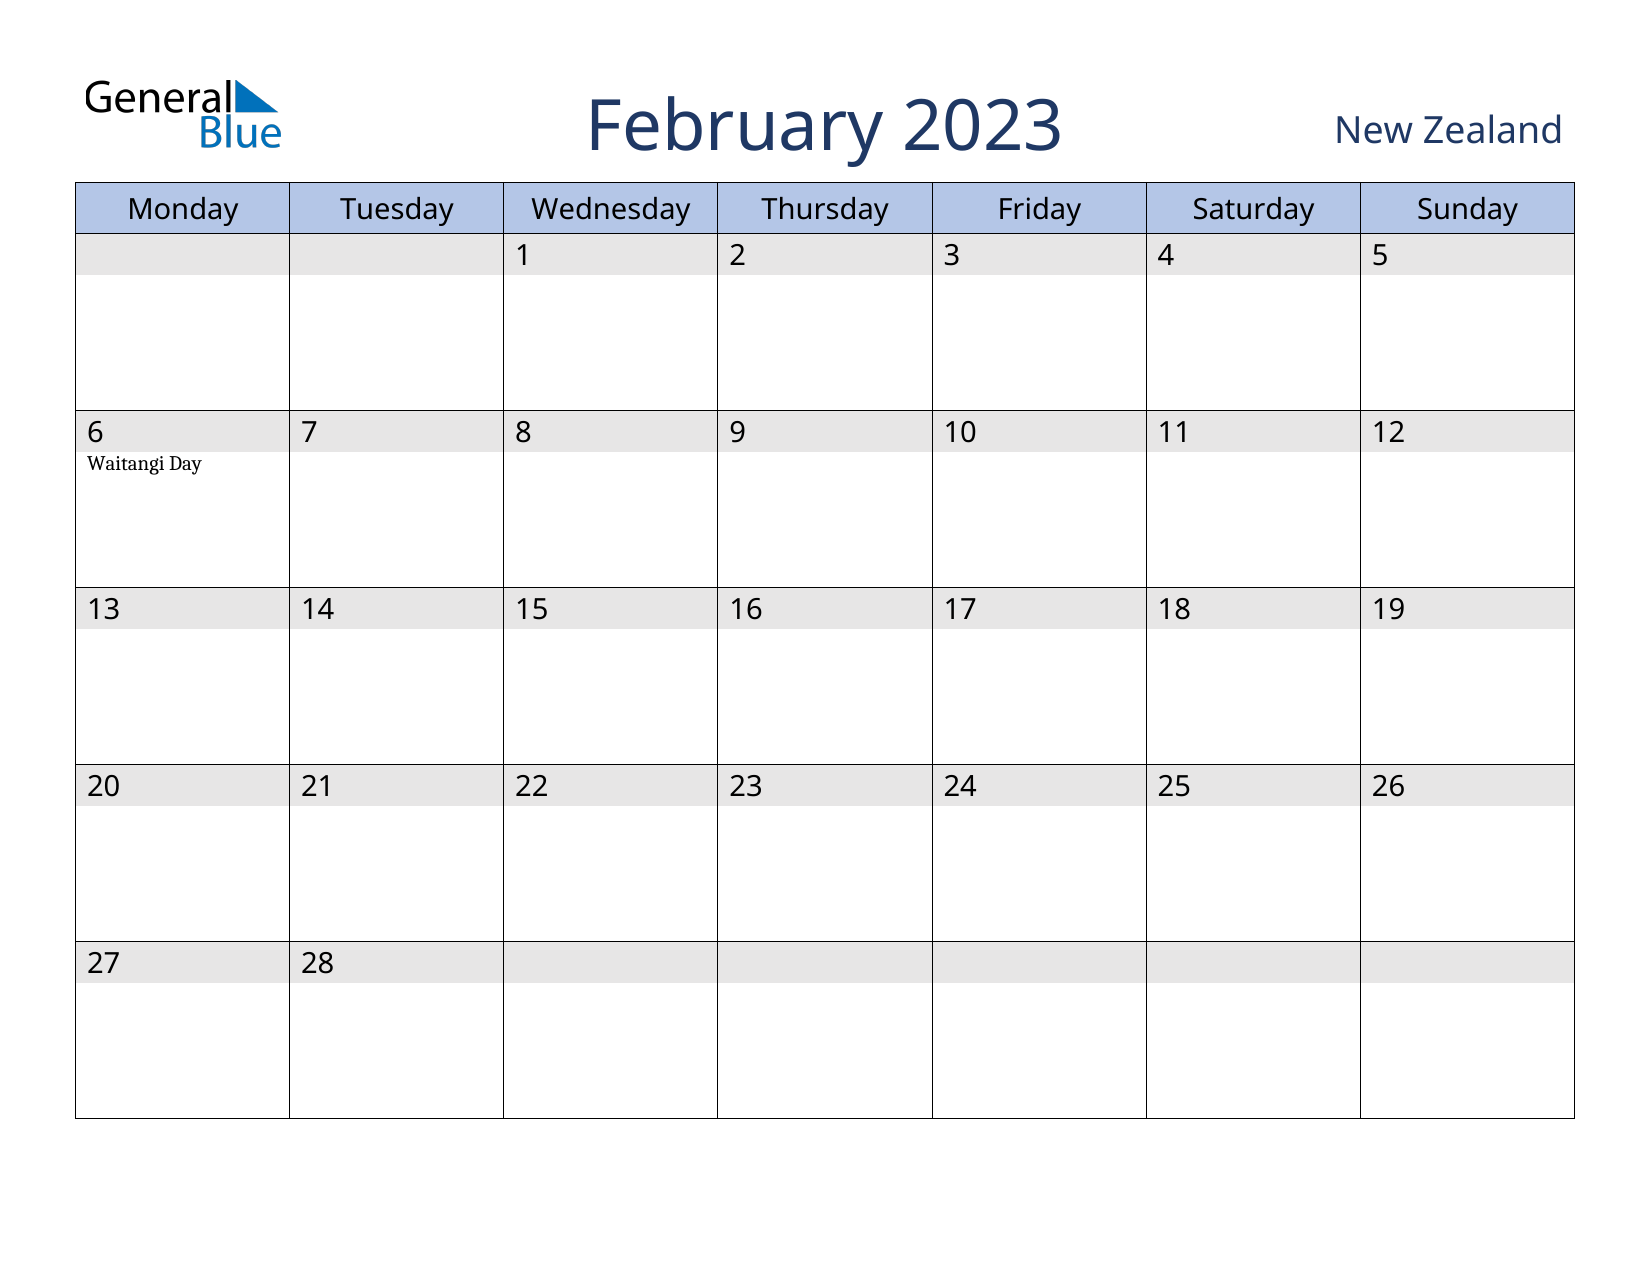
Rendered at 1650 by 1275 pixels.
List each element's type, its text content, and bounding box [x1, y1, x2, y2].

table_cell [1361, 983, 1574, 1118]
table_cell [718, 452, 932, 587]
table_cell 21 [290, 765, 503, 806]
table_cell [1147, 983, 1360, 1118]
table_header [76, 75, 503, 182]
table_cell 24 [933, 765, 1146, 806]
table_cell Tuesday [290, 183, 503, 233]
table_cell [504, 275, 717, 410]
table_cell 7 [290, 411, 503, 452]
table_cell [290, 629, 503, 764]
table_cell [718, 275, 932, 410]
table_cell [933, 452, 1146, 587]
table_cell 20 [76, 765, 289, 806]
table_cell [1361, 806, 1574, 941]
table_cell [504, 983, 717, 1118]
table_cell [933, 275, 1146, 410]
table_cell [718, 983, 932, 1118]
table_cell 12 [1361, 411, 1574, 452]
table_cell 2 [718, 234, 932, 275]
table_cell 27 [76, 942, 289, 983]
table_cell [1147, 629, 1360, 764]
table_cell [1361, 629, 1574, 764]
table_cell 8 [504, 411, 717, 452]
table_cell 19 [1361, 588, 1574, 629]
table_header February 2023 [504, 75, 1146, 182]
table_cell [504, 942, 717, 983]
table_cell [933, 983, 1146, 1118]
table_cell 23 [718, 765, 932, 806]
table_cell [1361, 942, 1574, 983]
table_cell [290, 275, 503, 410]
table_cell [718, 942, 932, 983]
table_cell [1361, 452, 1574, 587]
table_cell Wednesday [504, 183, 717, 233]
table_cell [504, 629, 717, 764]
table_cell 3 [933, 234, 1146, 275]
table_cell [504, 806, 717, 941]
table_cell [718, 806, 932, 941]
table_cell Monday [76, 183, 289, 233]
table_cell 14 [290, 588, 503, 629]
table_cell Sunday [1361, 183, 1574, 233]
table_cell [933, 806, 1146, 941]
table_cell 15 [504, 588, 717, 629]
table_cell 16 [718, 588, 932, 629]
table_cell [933, 629, 1146, 764]
table_cell [76, 234, 289, 275]
picture [86, 80, 281, 148]
table_cell 6 [76, 411, 289, 452]
table_cell [1147, 275, 1360, 410]
table_cell [290, 806, 503, 941]
table_cell 5 [1361, 234, 1574, 275]
table_cell [1147, 942, 1360, 983]
table_cell [76, 983, 289, 1118]
table_cell [1147, 452, 1360, 587]
table_cell 4 [1147, 234, 1360, 275]
table_cell 18 [1147, 588, 1360, 629]
table_cell [504, 452, 717, 587]
table_cell [76, 806, 289, 941]
table_cell 1 [504, 234, 717, 275]
table_cell Friday [933, 183, 1146, 233]
table_cell 22 [504, 765, 717, 806]
table_cell [1361, 275, 1574, 410]
table_cell Waitangi Day [76, 452, 289, 587]
table_cell 26 [1361, 765, 1574, 806]
table_cell 17 [933, 588, 1146, 629]
table_cell 13 [76, 588, 289, 629]
table_cell [933, 942, 1146, 983]
table_cell 28 [290, 942, 503, 983]
table_cell [290, 452, 503, 587]
table_cell 11 [1147, 411, 1360, 452]
table_cell [76, 629, 289, 764]
table_cell Saturday [1147, 183, 1360, 233]
table_cell [76, 275, 289, 410]
table_cell [718, 629, 932, 764]
table_cell Thursday [718, 183, 932, 233]
table_cell 10 [933, 411, 1146, 452]
table_cell [290, 983, 503, 1118]
table_cell [290, 234, 503, 275]
table_cell 25 [1147, 765, 1360, 806]
table_cell [1147, 806, 1360, 941]
table_header New Zealand [1146, 75, 1574, 182]
table_cell 9 [718, 411, 932, 452]
